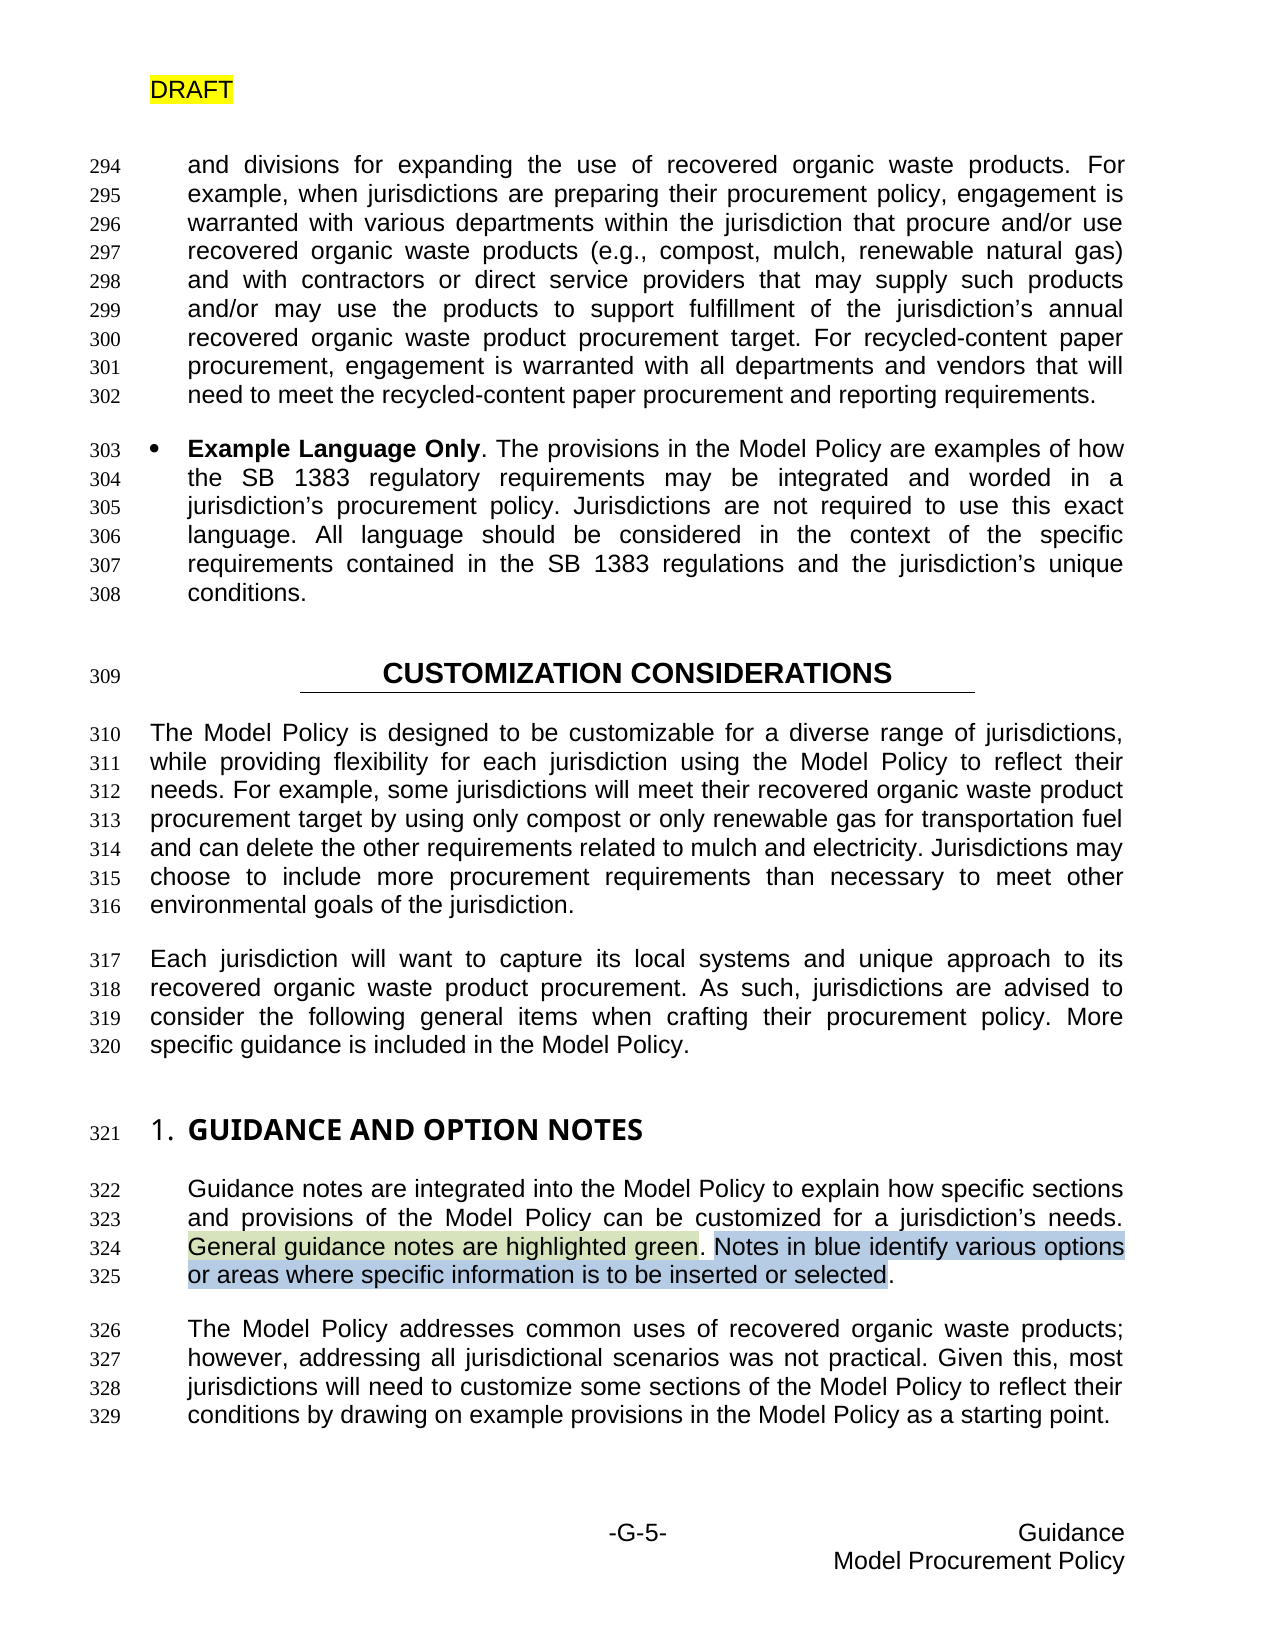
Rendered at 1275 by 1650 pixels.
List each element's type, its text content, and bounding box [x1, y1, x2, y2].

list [150, 150, 1125, 409]
list Guidance and Option Notes [150, 1109, 1125, 1149]
list Example Language Only. The provisions in the Model Policy are examples of how the SB 1383 regulatory requirements may be integrated and worded in a jurisdiction’s procurement policy. Jurisdictions are not required to use this exact language. All language should be considered in the context of the specific requirements contained in the SB 1383 regulations and the jurisdiction’s unique conditions. [150, 434, 1125, 606]
text Guidance notes are integrated into the Model Policy to explain how specific sections and provisions of the Model Policy can be customized for a jurisdiction’s needs. General guidance notes are highlighted green. Notes in blue identify various options or areas where specific information is to be inserted or selected. [187, 1174, 1125, 1289]
text The Model Policy addresses common uses of recovered organic waste products; however, addressing all jurisdictional scenarios was not practical. Given this, most jurisdictions will need to customize some sections of the Model Policy to reflect their conditions by drawing on example provisions in the Model Policy as a starting point. [187, 1314, 1125, 1429]
text The Model Policy is designed to be customizable for a diverse range of jurisdictions, while providing flexibility for each jurisdiction using the Model Policy to reflect their needs. For example, some jurisdictions will meet their recovered organic waste product procurement target by using only compost or only renewable gas for transportation fuel and can delete the other requirements related to mulch and electricity. Jurisdictions may choose to include more procurement requirements than necessary to meet other environmental goals of the jurisdiction. [150, 718, 1125, 919]
text CUSTOMIZATION CONSIDERATIONS [300, 656, 975, 692]
text Each jurisdiction will want to capture its local systems and unique approach to its recovered organic waste product procurement. As such, jurisdictions are advised to consider the following general items when crafting their procurement policy. More specific guidance is included in the Model Policy. [150, 944, 1125, 1059]
